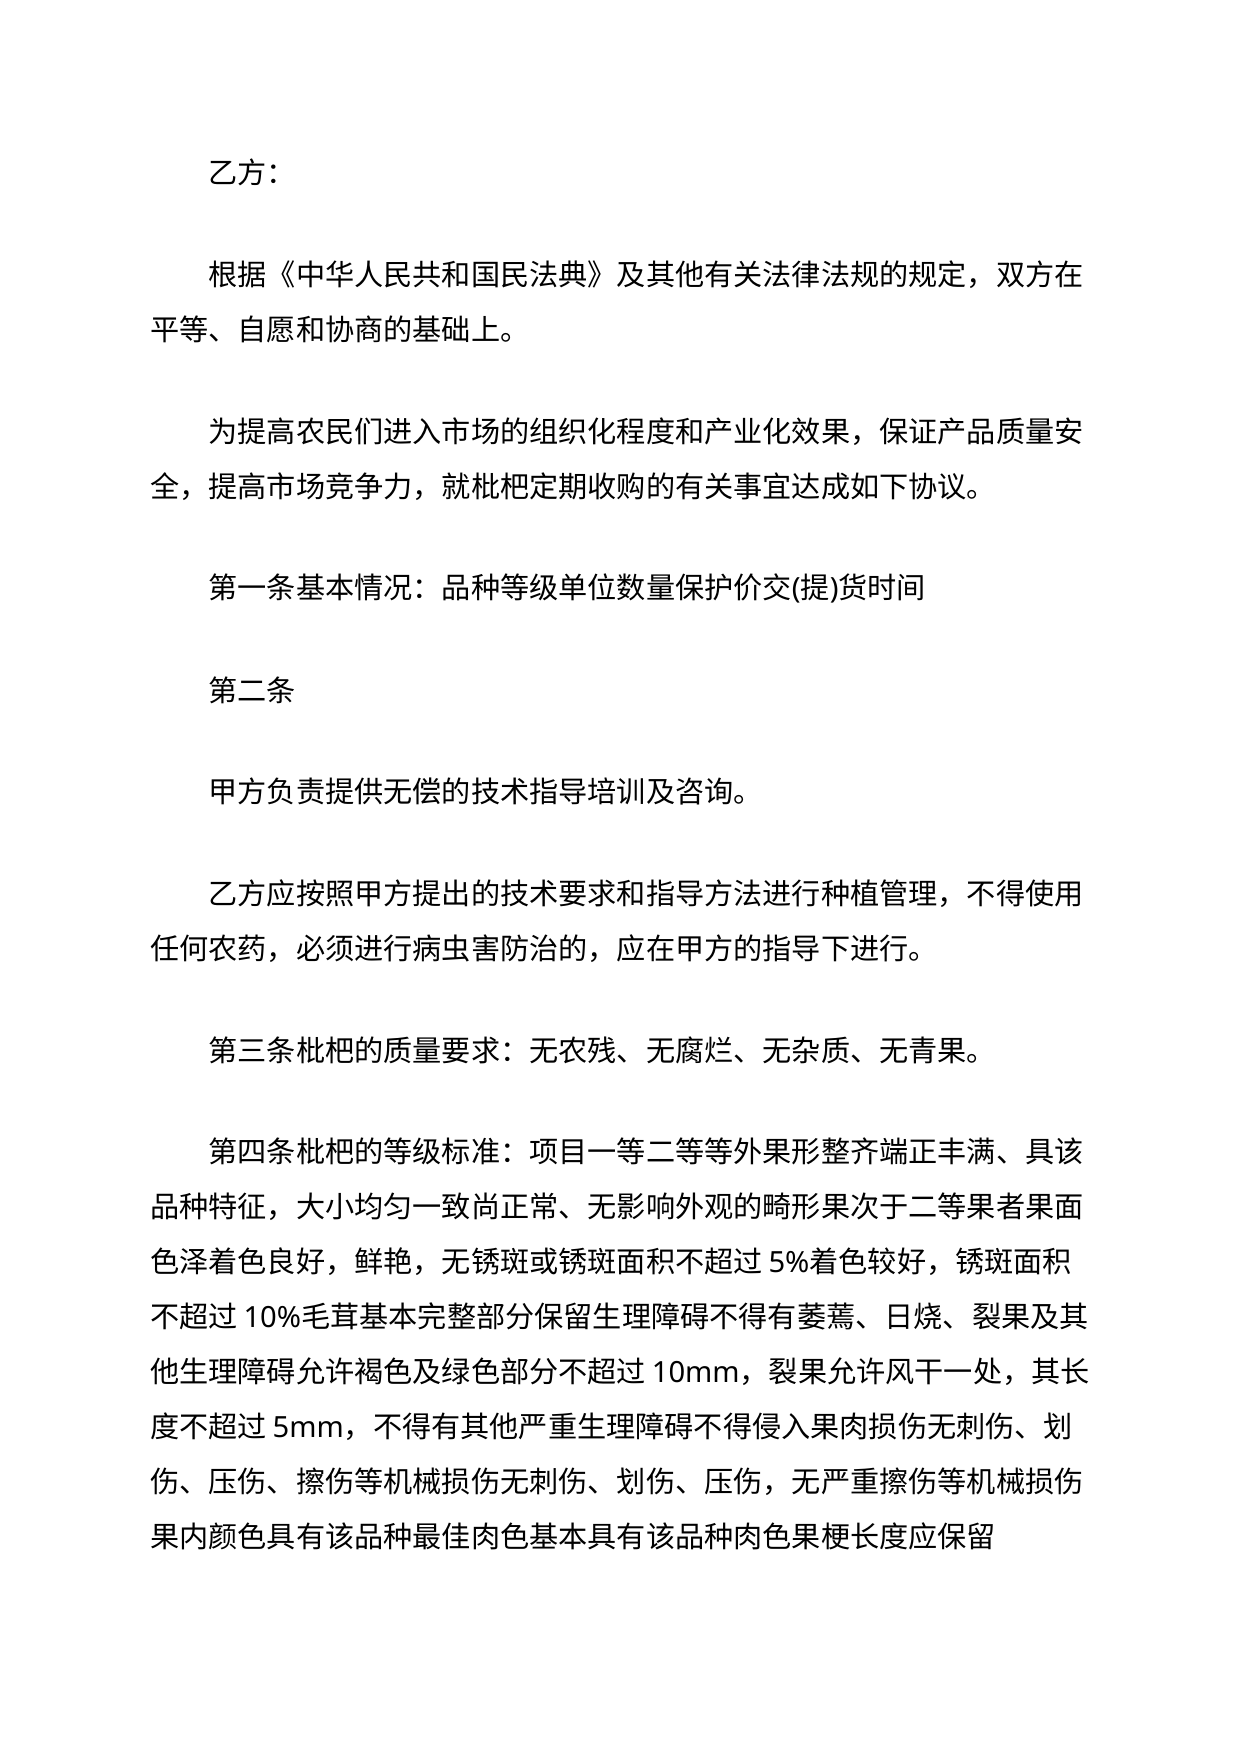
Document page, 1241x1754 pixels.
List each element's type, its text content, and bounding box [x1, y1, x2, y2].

text 甲方负责提供无偿的技术指导培训及咨询。 [150, 769, 1090, 811]
text 第一条基本情况：品种等级单位数量保护价交(提)货时间 [150, 565, 1090, 607]
text 乙方： [150, 150, 1090, 192]
text 第三条枇杷的质量要求：无农残、无腐烂、无杂质、无青果。 [150, 1027, 1090, 1069]
text 第二条 [150, 667, 1090, 709]
text 乙方应按照甲方提出的技术要求和指导方法进行种植管理，不得使用任何农药，必须进行病虫害防治的，应在甲方的指导下进行。 [150, 871, 1090, 968]
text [150, 1129, 1090, 1556]
text 为提高农民们进入市场的组织化程度和产业化效果，保证产品质量安全，提高市场竞争力，就枇杷定期收购的有关事宜达成如下协议。 [150, 408, 1090, 506]
text 根据《中华人民共和国民法典》及其他有关法律法规的规定，双方在平等、自愿和协商的基础上。 [150, 252, 1090, 349]
